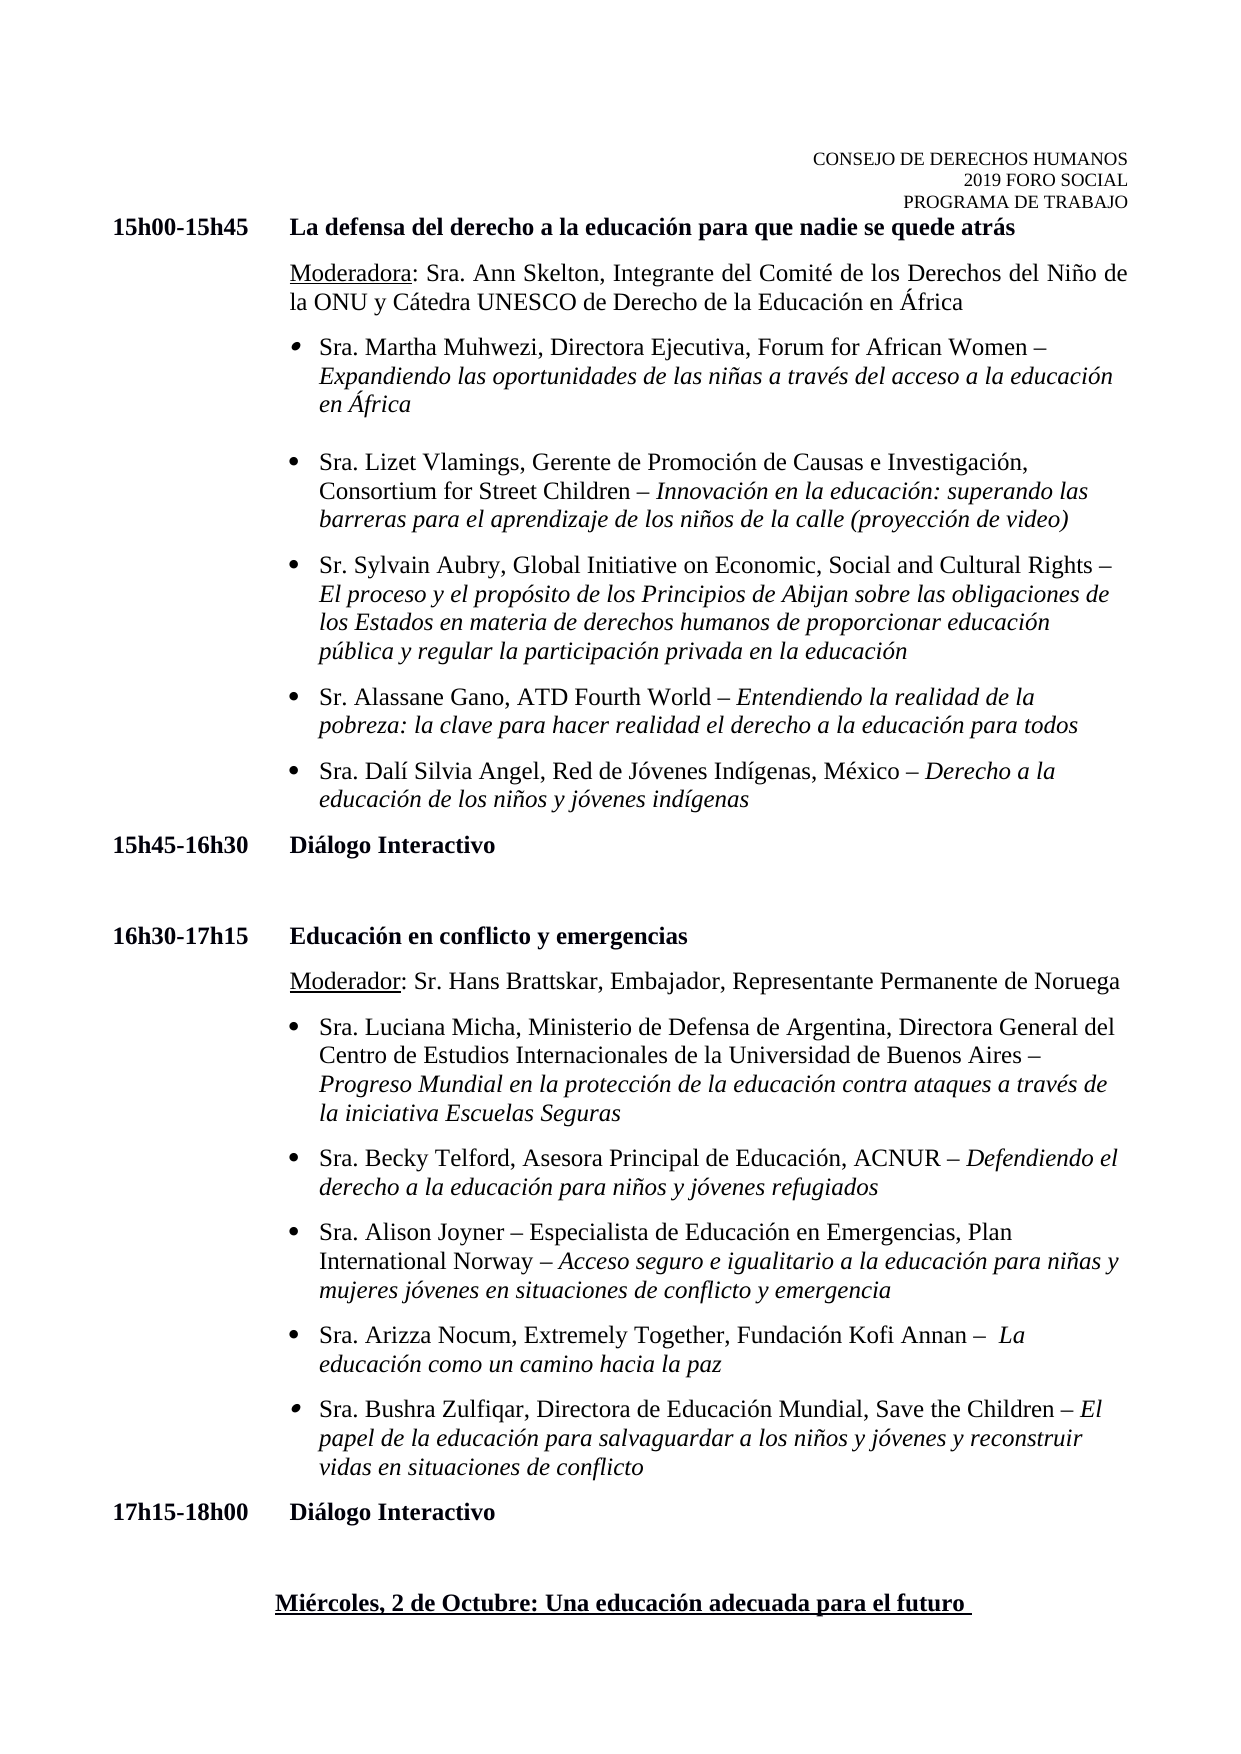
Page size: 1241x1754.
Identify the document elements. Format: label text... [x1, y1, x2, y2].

list Sra. Lizet Vlamings, Gerente de Promoción de Causas e Investigación, Consortium for Street Children – Innovación en la educación: superando las barreras para el aprendizaje de los niños de la calle (proyección de video) [289, 447, 1128, 533]
text 15h00-15h45 La defensa del derecho a la educación para que nadie se quede atrás [112, 212, 1128, 241]
list Sra. Alison Joyner – Especialista de Educación en Emergencias, Plan International Norway – Acceso seguro e igualitario a la educación para niñas y mujeres jóvenes en situaciones de conflicto y emergencia [289, 1217, 1128, 1304]
list Sr. Alassane Gano, ATD Fourth World – Entendiendo la realidad de la pobreza: la clave para hacer realidad el derecho a la educación para todos [289, 682, 1128, 739]
list Sra. Luciana Micha, Ministerio de Defensa de Argentina, Directora General del Centro de Estudios Internacionales de la Universidad de Buenos Aires – Progreso Mundial en la protección de la educación contra ataques a través de la iniciativa Escuelas Seguras [289, 1012, 1128, 1127]
text 17h15-18h00 Diálogo Interactivo [112, 1497, 1128, 1526]
text Miércoles, 2 de Octubre: Una educación adecuada para el futuro [112, 1588, 1128, 1617]
text 15h45-16h30 Diálogo Interactivo [112, 830, 1128, 859]
list Sra. Bushra Zulfiqar, Directora de Educación Mundial, Save the Children – El papel de la educación para salvaguardar a los niños y jóvenes y reconstruir vidas en situaciones de conflicto [289, 1394, 1128, 1481]
list Sra. Becky Telford, Asesora Principal de Educación, ACNUR – Defendiendo el derecho a la educación para niños y jóvenes refugiados [289, 1143, 1128, 1201]
list Sra. Arizza Nocum, Extremely Together, Fundación Kofi Annan – La educación como un camino hacia la paz [289, 1320, 1128, 1378]
text Moderadora: Sra. Ann Skelton, Integrante del Comité de los Derechos del Niño de la ONU y Cátedra UNESCO de Derecho de la Educación en África [289, 258, 1128, 315]
list Sra. Dalí Silvia Angel, Red de Jóvenes Indígenas, México – Derecho a la educación de los niños y jóvenes indígenas [289, 756, 1128, 813]
text 16h30-17h15 Educación en conflicto y emergencias [112, 921, 1128, 949]
text Moderador: Sr. Hans Brattskar, Embajador, Representante Permanente de Noruega [289, 966, 1128, 995]
list Sra. Martha Muhwezi, Directora Ejecutiva, Forum for African Women – Expandiendo las oportunidades de las niñas a través del acceso a la educación en África [289, 332, 1128, 418]
list Sr. Sylvain Aubry, Global Initiative on Economic, Social and Cultural Rights – El proceso y el propósito de los Principios de Abijan sobre las obligaciones de los Estados en materia de derechos humanos de proporcionar educación pública y regular la participación privada en la educación [289, 550, 1128, 665]
